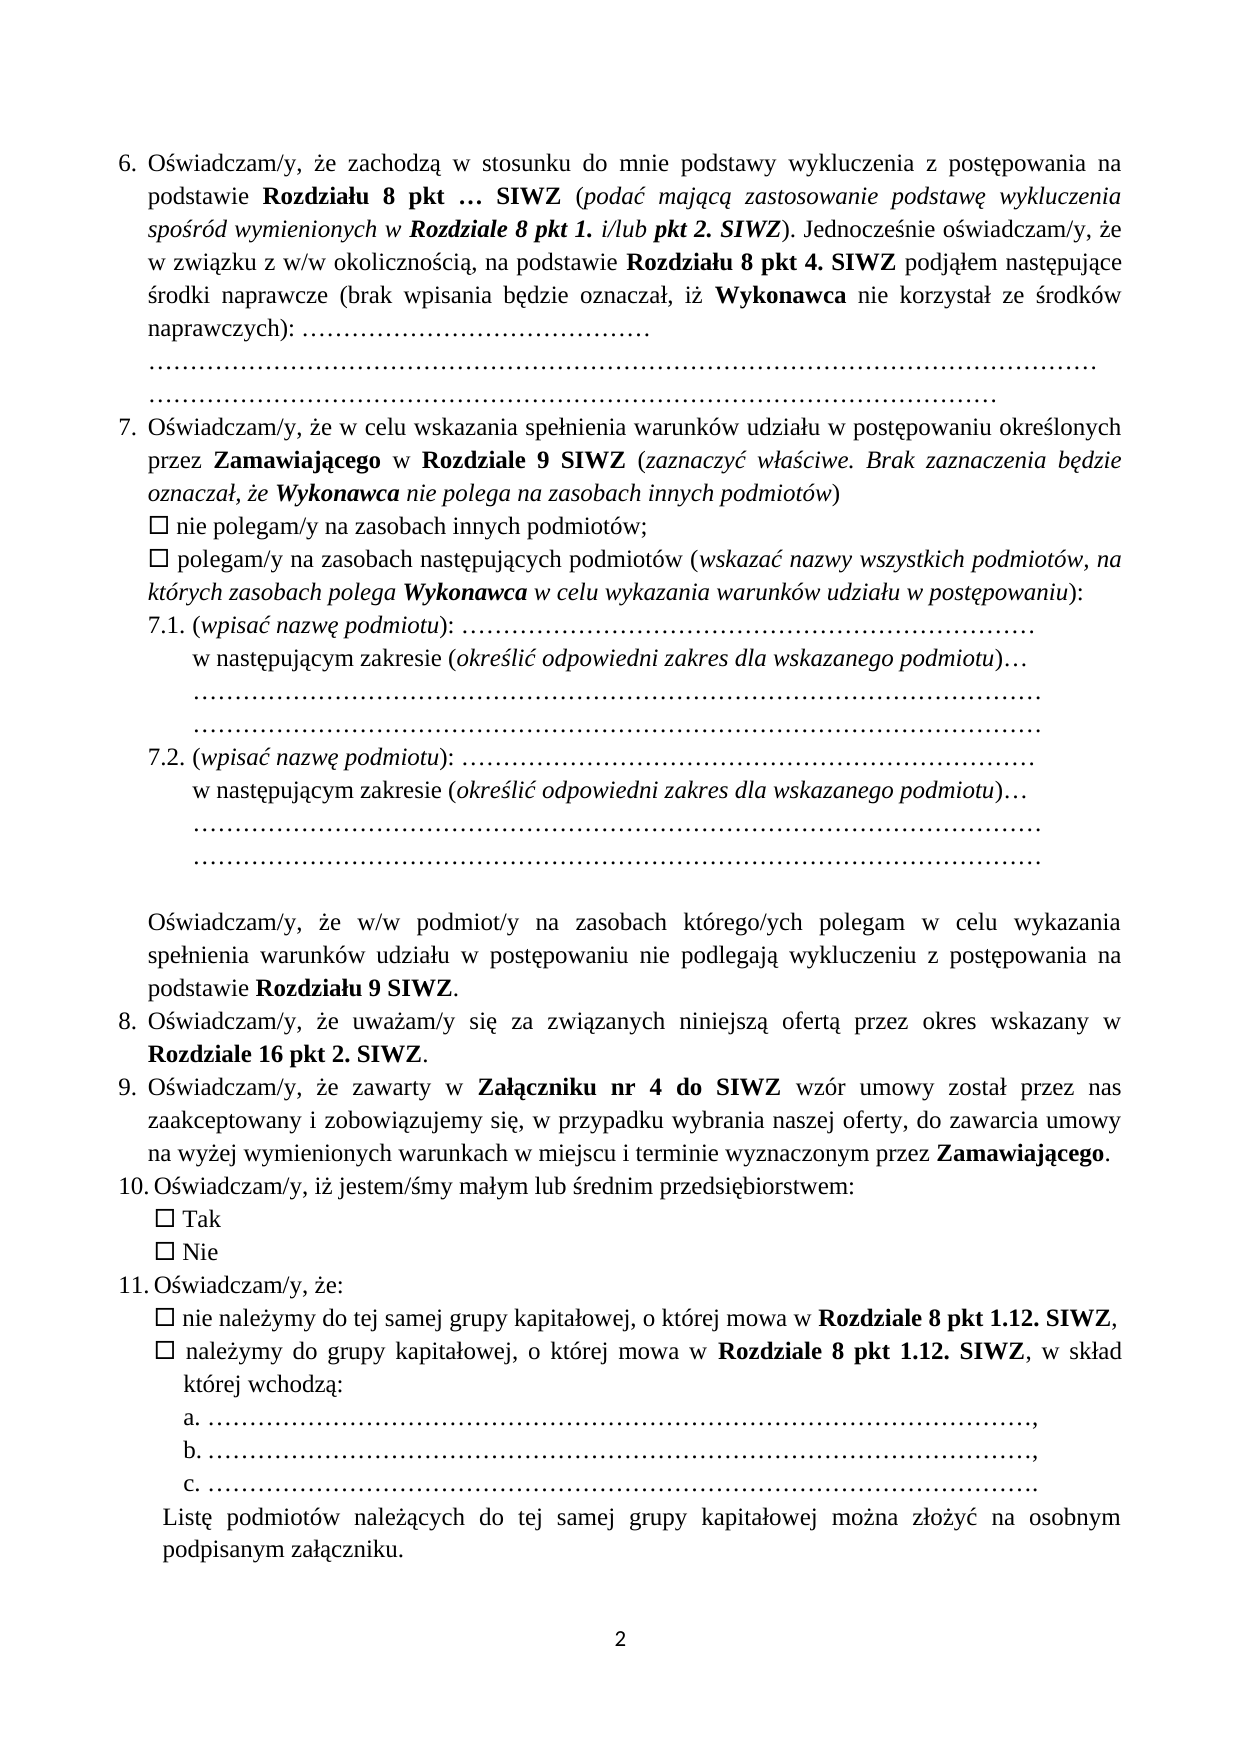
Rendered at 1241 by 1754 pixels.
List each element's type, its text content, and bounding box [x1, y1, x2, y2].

text w następującym zakresie (określić odpowiedni zakres dla wskazanego podmiotu)… [192, 775, 1122, 804]
list ………………………………………………………………………………………, [183, 1436, 1122, 1464]
list Oświadczam/y, że w celu wskazania spełnienia warunków udziału w postępowaniu określonych przez Zamawiającego w Rozdziale 9 SIWZ (zaznaczyć właściwe. Brak zaznaczenia będzie oznaczał, że Wykonawca nie polega na zasobach innych podmiotów) [118, 412, 1122, 507]
list (wpisać nazwę podmiotu): …………………………………………………………… [148, 742, 1122, 771]
text należymy do grupy kapitałowej, o której mowa w Rozdziale 8 pkt 1.12. SIWZ, w skład której wchodzą: [153, 1336, 1122, 1398]
text ……………………………………………………………………………………………………………………………………………………………………………………………… [148, 346, 1122, 408]
list ………………………………………………………………………………………, [183, 1402, 1122, 1431]
text ………………………………………………………………………………………… [192, 676, 1122, 705]
text Nie [153, 1237, 1122, 1266]
text Listę podmiotów należących do tej samej grupy kapitałowej można złożyć na osobnym podpisanym załączniku. [162, 1502, 1122, 1563]
text w następującym zakresie (określić odpowiedni zakres dla wskazanego podmiotu)… [192, 643, 1122, 672]
text nie należymy do tej samej grupy kapitałowej, o której mowa w Rozdziale 8 pkt 1.12. SIWZ, [153, 1303, 1122, 1332]
text polegam/y na zasobach następujących podmiotów (wskazać nazwy wszystkich podmiotów, na których zasobach polega Wykonawca w celu wykazania warunków udziału w postępowaniu): [148, 544, 1122, 606]
text Oświadczam/y, że w/w podmiot/y na zasobach którego/ych polegam w celu wykazania spełnienia warunków udziału w postępowaniu nie podlegają wykluczeniu z postępowania na podstawie Rozdziału 9 SIWZ. [148, 907, 1122, 1002]
text nie polegam/y na zasobach innych podmiotów; [148, 511, 1122, 540]
text Tak [153, 1204, 1122, 1233]
list Oświadczam/y, że uważam/y się za związanych niniejszą ofertą przez okres wskazany w Rozdziale 16 pkt 2. SIWZ. [118, 1006, 1122, 1068]
text ………………………………………………………………………………………… [192, 709, 1122, 738]
list Oświadczam/y, że: [118, 1270, 1122, 1299]
list Oświadczam/y, że zachodzą w stosunku do mnie podstawy wykluczenia z postępowania na podstawie Rozdziału 8 pkt … SIWZ (podać mającą zastosowanie podstawę wykluczenia spośród wymienionych w Rozdziale 8 pkt 1. i/lub pkt 2. SIWZ). Jednocześnie oświadczam/y, że w związku z w/w okolicznością, na podstawie Rozdziału 8 pkt 4. SIWZ podjąłem następujące środki naprawcze (brak wpisania będzie oznaczał, iż Wykonawca nie korzystał ze środków naprawczych): …………………………………… [118, 148, 1122, 342]
text ………………………………………………………………………………………… [192, 808, 1122, 837]
text ………………………………………………………………………………………… [192, 841, 1122, 870]
list ………………………………………………………………………………………. [183, 1468, 1122, 1497]
list Oświadczam/y, że zawarty w Załączniku nr 4 do SIWZ wzór umowy został przez nas zaakceptowany i zobowiązujemy się, w przypadku wybrania naszej oferty, do zawarcia umowy na wyżej wymienionych warunkach w miejscu i terminie wyznaczonym przez Zamawiającego. [118, 1072, 1122, 1167]
list Oświadczam/y, iż jestem/śmy małym lub średnim przedsiębiorstwem: [118, 1171, 1122, 1200]
list (wpisać nazwę podmiotu): …………………………………………………………… [148, 610, 1122, 639]
